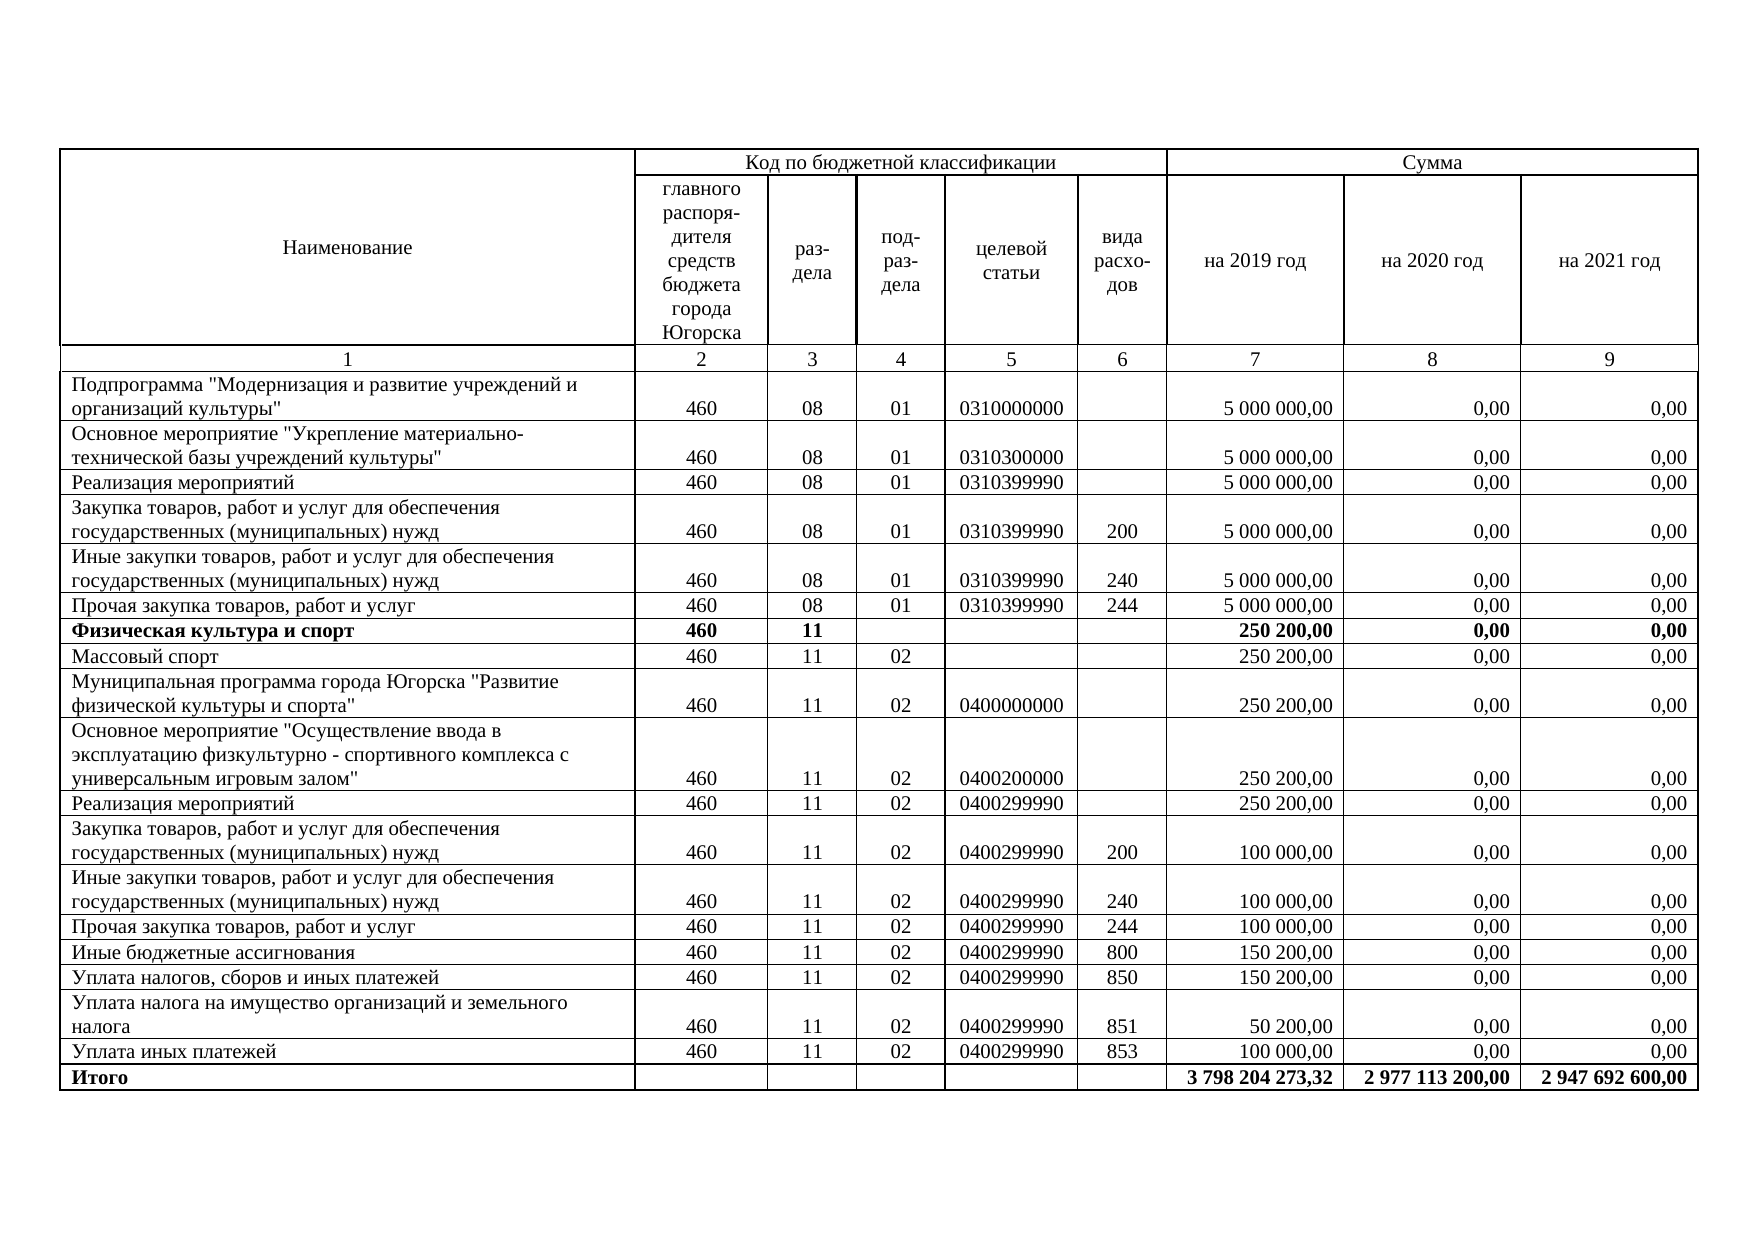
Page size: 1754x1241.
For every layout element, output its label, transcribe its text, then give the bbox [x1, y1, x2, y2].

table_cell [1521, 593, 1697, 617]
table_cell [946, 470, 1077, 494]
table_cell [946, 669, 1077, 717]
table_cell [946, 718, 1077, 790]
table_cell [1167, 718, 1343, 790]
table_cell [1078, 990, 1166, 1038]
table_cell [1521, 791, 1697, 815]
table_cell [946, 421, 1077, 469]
table_cell 2 [636, 345, 767, 371]
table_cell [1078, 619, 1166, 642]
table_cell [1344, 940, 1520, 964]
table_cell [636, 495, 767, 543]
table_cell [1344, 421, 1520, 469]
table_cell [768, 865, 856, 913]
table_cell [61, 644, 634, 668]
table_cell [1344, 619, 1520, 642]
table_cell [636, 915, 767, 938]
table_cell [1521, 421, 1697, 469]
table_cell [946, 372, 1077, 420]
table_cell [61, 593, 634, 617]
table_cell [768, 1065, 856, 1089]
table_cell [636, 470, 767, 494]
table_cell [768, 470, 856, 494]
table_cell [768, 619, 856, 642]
table_cell 4 [857, 345, 944, 371]
table_cell вида расхо-дов [1079, 176, 1166, 344]
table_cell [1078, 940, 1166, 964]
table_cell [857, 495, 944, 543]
table_cell 1 [61, 345, 634, 371]
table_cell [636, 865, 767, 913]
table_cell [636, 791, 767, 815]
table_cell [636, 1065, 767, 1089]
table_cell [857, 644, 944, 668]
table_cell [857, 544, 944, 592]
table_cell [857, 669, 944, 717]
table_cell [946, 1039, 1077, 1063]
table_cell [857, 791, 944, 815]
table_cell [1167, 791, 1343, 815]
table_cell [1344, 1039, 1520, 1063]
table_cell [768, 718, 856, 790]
table_cell 6 [1078, 345, 1166, 371]
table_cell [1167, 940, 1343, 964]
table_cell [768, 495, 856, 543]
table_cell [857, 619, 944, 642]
table_cell под-раз-дела [858, 176, 944, 344]
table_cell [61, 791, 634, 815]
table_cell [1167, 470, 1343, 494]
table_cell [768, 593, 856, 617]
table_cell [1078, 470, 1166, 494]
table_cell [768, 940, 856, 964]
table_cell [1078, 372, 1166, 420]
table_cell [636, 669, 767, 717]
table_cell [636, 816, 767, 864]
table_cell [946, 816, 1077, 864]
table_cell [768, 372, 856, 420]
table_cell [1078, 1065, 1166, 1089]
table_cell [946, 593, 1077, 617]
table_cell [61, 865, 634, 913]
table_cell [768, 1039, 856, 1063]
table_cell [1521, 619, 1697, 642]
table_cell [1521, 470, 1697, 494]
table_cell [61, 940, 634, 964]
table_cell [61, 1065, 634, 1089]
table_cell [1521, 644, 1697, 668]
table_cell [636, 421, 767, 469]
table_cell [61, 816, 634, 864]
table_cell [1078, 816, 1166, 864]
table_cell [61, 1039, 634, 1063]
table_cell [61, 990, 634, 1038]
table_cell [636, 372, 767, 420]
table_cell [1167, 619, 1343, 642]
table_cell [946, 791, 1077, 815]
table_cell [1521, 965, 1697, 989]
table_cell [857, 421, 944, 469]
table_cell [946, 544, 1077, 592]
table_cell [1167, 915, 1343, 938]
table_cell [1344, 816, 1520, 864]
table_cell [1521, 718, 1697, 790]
table_header Код по бюджетной классификации [636, 150, 1166, 174]
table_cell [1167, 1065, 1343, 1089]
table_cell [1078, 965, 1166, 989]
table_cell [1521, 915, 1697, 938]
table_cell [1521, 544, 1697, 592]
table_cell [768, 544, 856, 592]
table_header Наименование [61, 150, 634, 344]
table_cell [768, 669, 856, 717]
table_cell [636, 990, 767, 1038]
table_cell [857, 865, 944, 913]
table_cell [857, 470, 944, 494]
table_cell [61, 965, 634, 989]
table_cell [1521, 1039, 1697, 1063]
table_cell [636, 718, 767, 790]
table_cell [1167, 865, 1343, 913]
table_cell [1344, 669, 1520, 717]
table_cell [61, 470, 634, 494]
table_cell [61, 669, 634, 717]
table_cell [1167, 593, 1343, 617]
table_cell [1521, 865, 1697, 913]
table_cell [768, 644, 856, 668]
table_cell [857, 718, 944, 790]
table_cell на 2020 год [1345, 176, 1520, 344]
table_cell 5 [946, 345, 1077, 371]
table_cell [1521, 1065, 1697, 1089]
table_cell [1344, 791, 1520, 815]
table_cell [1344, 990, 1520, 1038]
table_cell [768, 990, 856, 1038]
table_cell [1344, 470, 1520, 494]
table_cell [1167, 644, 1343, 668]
table_cell на 2019 год [1168, 176, 1343, 344]
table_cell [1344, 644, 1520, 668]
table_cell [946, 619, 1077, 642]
table_cell раз-дела [769, 176, 855, 344]
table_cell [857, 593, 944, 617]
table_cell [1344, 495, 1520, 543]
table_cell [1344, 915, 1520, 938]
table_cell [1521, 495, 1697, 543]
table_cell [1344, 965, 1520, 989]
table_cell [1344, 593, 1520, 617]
table_header Сумма [1168, 150, 1697, 174]
table_cell 8 [1344, 345, 1520, 371]
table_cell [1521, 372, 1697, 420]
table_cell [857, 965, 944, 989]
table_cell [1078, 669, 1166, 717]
table_cell 9 [1521, 345, 1698, 371]
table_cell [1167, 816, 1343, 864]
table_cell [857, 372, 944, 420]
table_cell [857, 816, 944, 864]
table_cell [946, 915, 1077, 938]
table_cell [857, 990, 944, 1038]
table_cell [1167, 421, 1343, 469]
table_cell на 2021 год [1522, 176, 1697, 344]
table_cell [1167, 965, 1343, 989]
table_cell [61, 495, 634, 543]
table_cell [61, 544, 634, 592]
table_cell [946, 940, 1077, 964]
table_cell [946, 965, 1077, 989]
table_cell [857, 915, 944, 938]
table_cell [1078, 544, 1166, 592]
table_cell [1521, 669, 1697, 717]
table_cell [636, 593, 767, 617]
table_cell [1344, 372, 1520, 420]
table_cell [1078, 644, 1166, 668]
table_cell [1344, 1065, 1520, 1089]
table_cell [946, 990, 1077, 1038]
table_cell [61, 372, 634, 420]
table_cell 3 [768, 345, 856, 371]
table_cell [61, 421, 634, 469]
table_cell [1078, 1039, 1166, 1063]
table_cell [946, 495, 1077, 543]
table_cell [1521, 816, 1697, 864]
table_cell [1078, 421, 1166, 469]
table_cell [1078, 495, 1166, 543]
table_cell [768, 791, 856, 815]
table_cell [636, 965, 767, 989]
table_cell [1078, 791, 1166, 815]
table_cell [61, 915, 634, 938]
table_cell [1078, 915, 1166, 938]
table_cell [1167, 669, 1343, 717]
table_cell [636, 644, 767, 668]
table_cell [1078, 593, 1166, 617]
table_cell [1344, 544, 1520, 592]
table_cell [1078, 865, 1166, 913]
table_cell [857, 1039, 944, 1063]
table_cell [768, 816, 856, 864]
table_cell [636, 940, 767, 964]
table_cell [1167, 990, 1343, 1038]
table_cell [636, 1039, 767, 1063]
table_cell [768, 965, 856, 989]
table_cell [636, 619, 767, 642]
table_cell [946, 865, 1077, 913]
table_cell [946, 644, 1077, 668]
table_cell целевой статьи [946, 176, 1077, 344]
table_cell 7 [1167, 345, 1343, 371]
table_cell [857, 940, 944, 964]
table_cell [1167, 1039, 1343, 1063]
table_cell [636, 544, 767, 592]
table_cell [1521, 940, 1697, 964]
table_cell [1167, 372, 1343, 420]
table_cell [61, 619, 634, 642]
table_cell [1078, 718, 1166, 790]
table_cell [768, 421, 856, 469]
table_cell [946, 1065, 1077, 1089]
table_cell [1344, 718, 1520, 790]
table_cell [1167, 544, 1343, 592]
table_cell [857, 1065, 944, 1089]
table_cell главного распоря-дителя средств бюджета города Югорска [636, 176, 767, 344]
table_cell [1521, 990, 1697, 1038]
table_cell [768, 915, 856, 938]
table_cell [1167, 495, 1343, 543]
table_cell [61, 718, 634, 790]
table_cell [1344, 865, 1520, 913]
